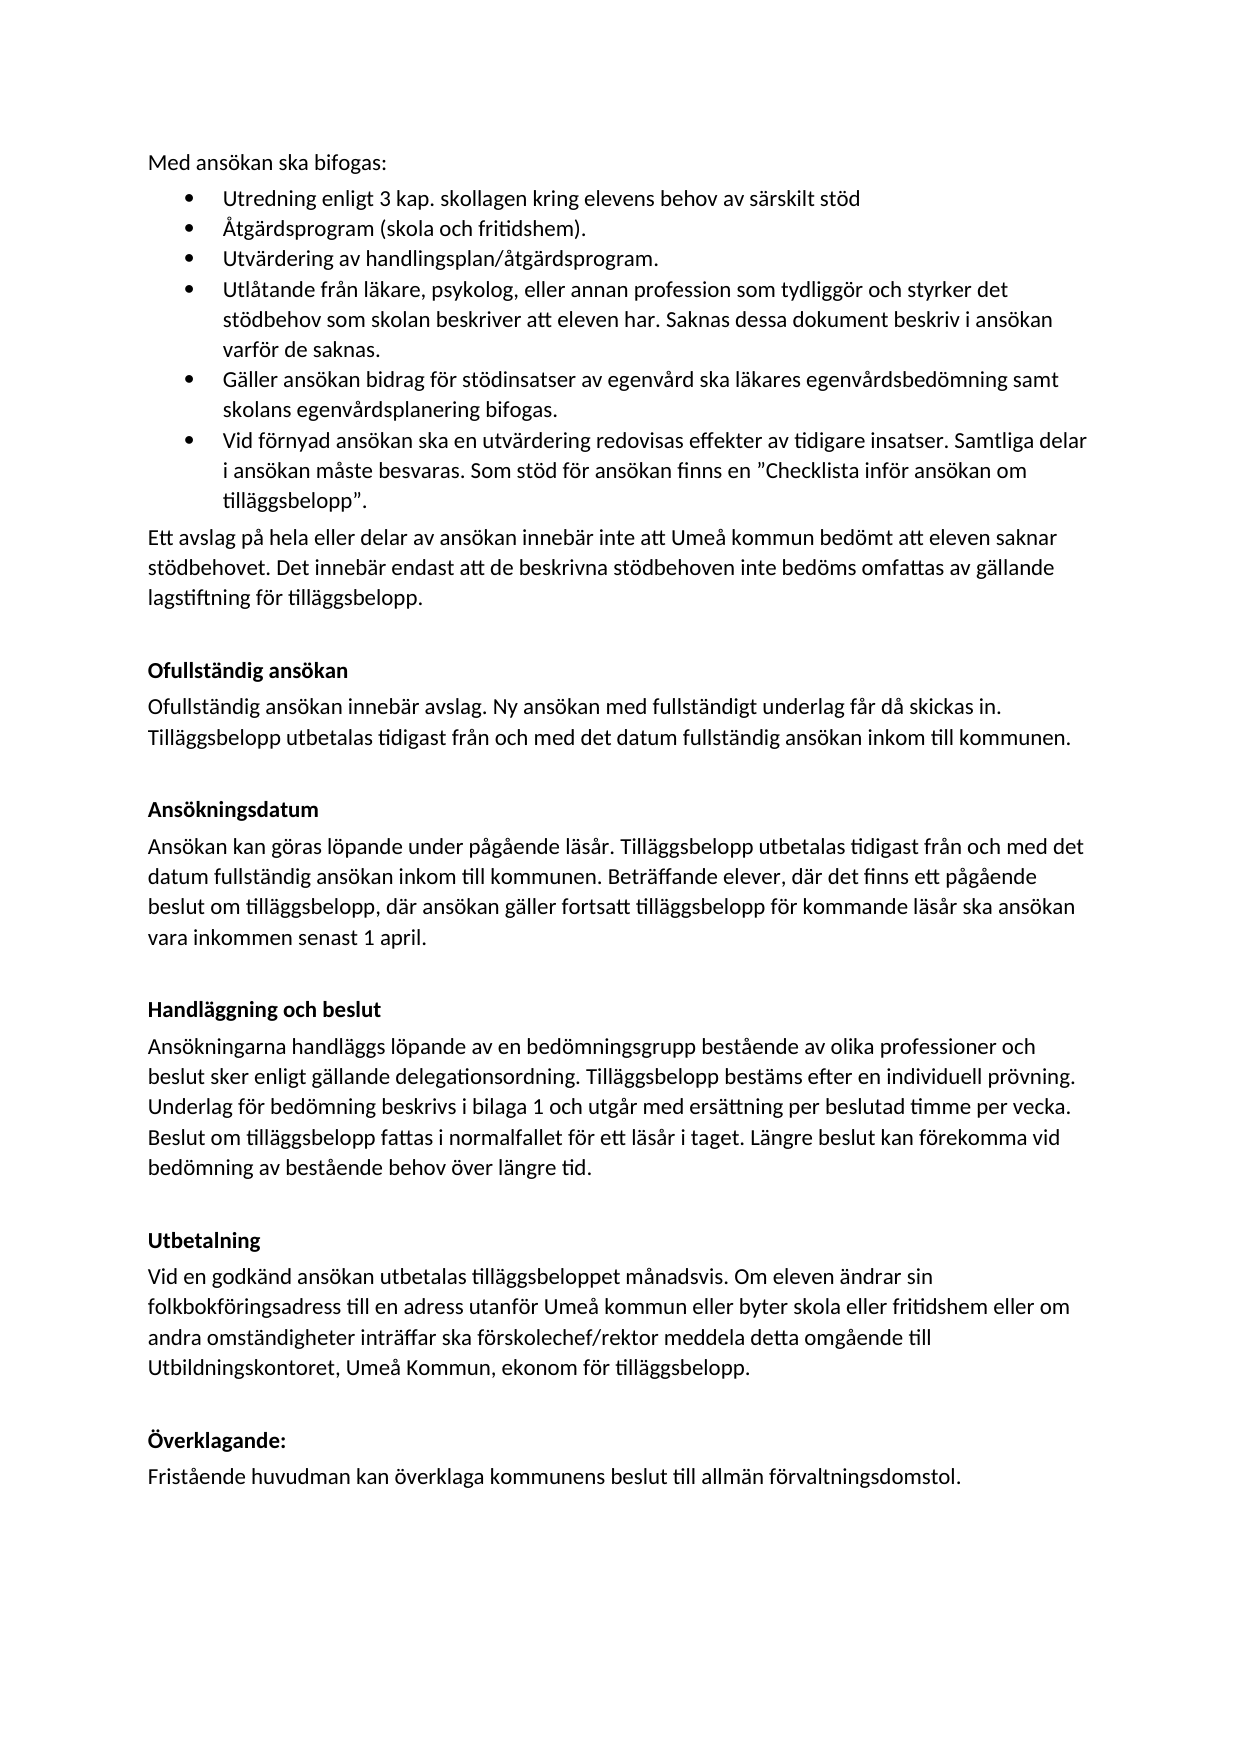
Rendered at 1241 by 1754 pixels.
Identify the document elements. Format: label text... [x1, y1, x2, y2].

text Överklagande: [148, 1426, 1093, 1454]
text Ansökningsdatum [148, 796, 1093, 823]
text Ett avslag på hela eller delar av ansökan innebär inte att Umeå kommun bedömt att eleven saknar stödbehovet. Det innebär endast att de beskrivna stödbehoven inte bedöms omfattas av gällande lagstiftning för tilläggsbelopp. [148, 523, 1093, 611]
list Utlåtande från läkare, psykolog, eller annan profession som tydliggör och styrker det stödbehov som skolan beskriver att eleven har. Saknas dessa dokument beskriv i ansökan varför de saknas. [185, 275, 1093, 363]
text Med ansökan ska bifogas: [148, 148, 1093, 176]
list Utvärdering av handlingsplan/åtgärdsprogram. [185, 244, 1093, 272]
list Gäller ansökan bidrag för stödinsatser av egenvård ska läkares egenvårdsbedömning samt skolans egenvårdsplanering bifogas. [185, 365, 1093, 423]
text Vid en godkänd ansökan utbetalas tilläggsbeloppet månadsvis. Om eleven ändrar sin folkbokföringsadress till en adress utanför Umeå kommun eller byter skola eller fritidshem eller om andra omständigheter inträffar ska förskolechef/rektor meddela detta omgående till Utbildningskontoret, Umeå Kommun, ekonom för tilläggsbelopp. [148, 1262, 1093, 1381]
text Fristående huvudman kan överklaga kommunens beslut till allmän förvaltningsdomstol. [148, 1462, 1093, 1490]
text Ansökan kan göras löpande under pågående läsår. Tilläggsbelopp utbetalas tidigast från och med det datum fullständig ansökan inkom till kommunen. Beträffande elever, där det finns ett pågående beslut om tilläggsbelopp, där ansökan gäller fortsatt tilläggsbelopp för kommande läsår ska ansökan vara inkommen senast 1 april. [148, 832, 1093, 951]
text Ofullständig ansökan innebär avslag. Ny ansökan med fullständigt underlag får då skickas in. Tilläggsbelopp utbetalas tidigast från och med det datum fullständig ansökan inkom till kommunen. [148, 692, 1093, 751]
text Utbetalning [148, 1226, 1093, 1254]
list Vid förnyad ansökan ska en utvärdering redovisas effekter av tidigare insatser. Samtliga delar i ansökan måste besvaras. Som stöd för ansökan finns en ”Checklista inför ansökan om tilläggsbelopp”. [185, 426, 1093, 514]
text Handläggning och beslut [148, 996, 1093, 1023]
list Utredning enligt 3 kap. skollagen kring elevens behov av särskilt stöd [185, 184, 1093, 212]
list Åtgärdsprogram (skola och fritidshem). [185, 214, 1093, 242]
text Ofullständig ansökan [148, 656, 1093, 684]
text Ansökningarna handläggs löpande av en bedömningsgrupp bestående av olika professioner och beslut sker enligt gällande delegationsordning. Tilläggsbelopp bestäms efter en individuell prövning. Underlag för bedömning beskrivs i bilaga 1 och utgår med ersättning per beslutad timme per vecka. Beslut om tilläggsbelopp fattas i normalfallet för ett läsår i taget. Längre beslut kan förekomma vid bedömning av bestående behov över längre tid. [148, 1032, 1093, 1181]
